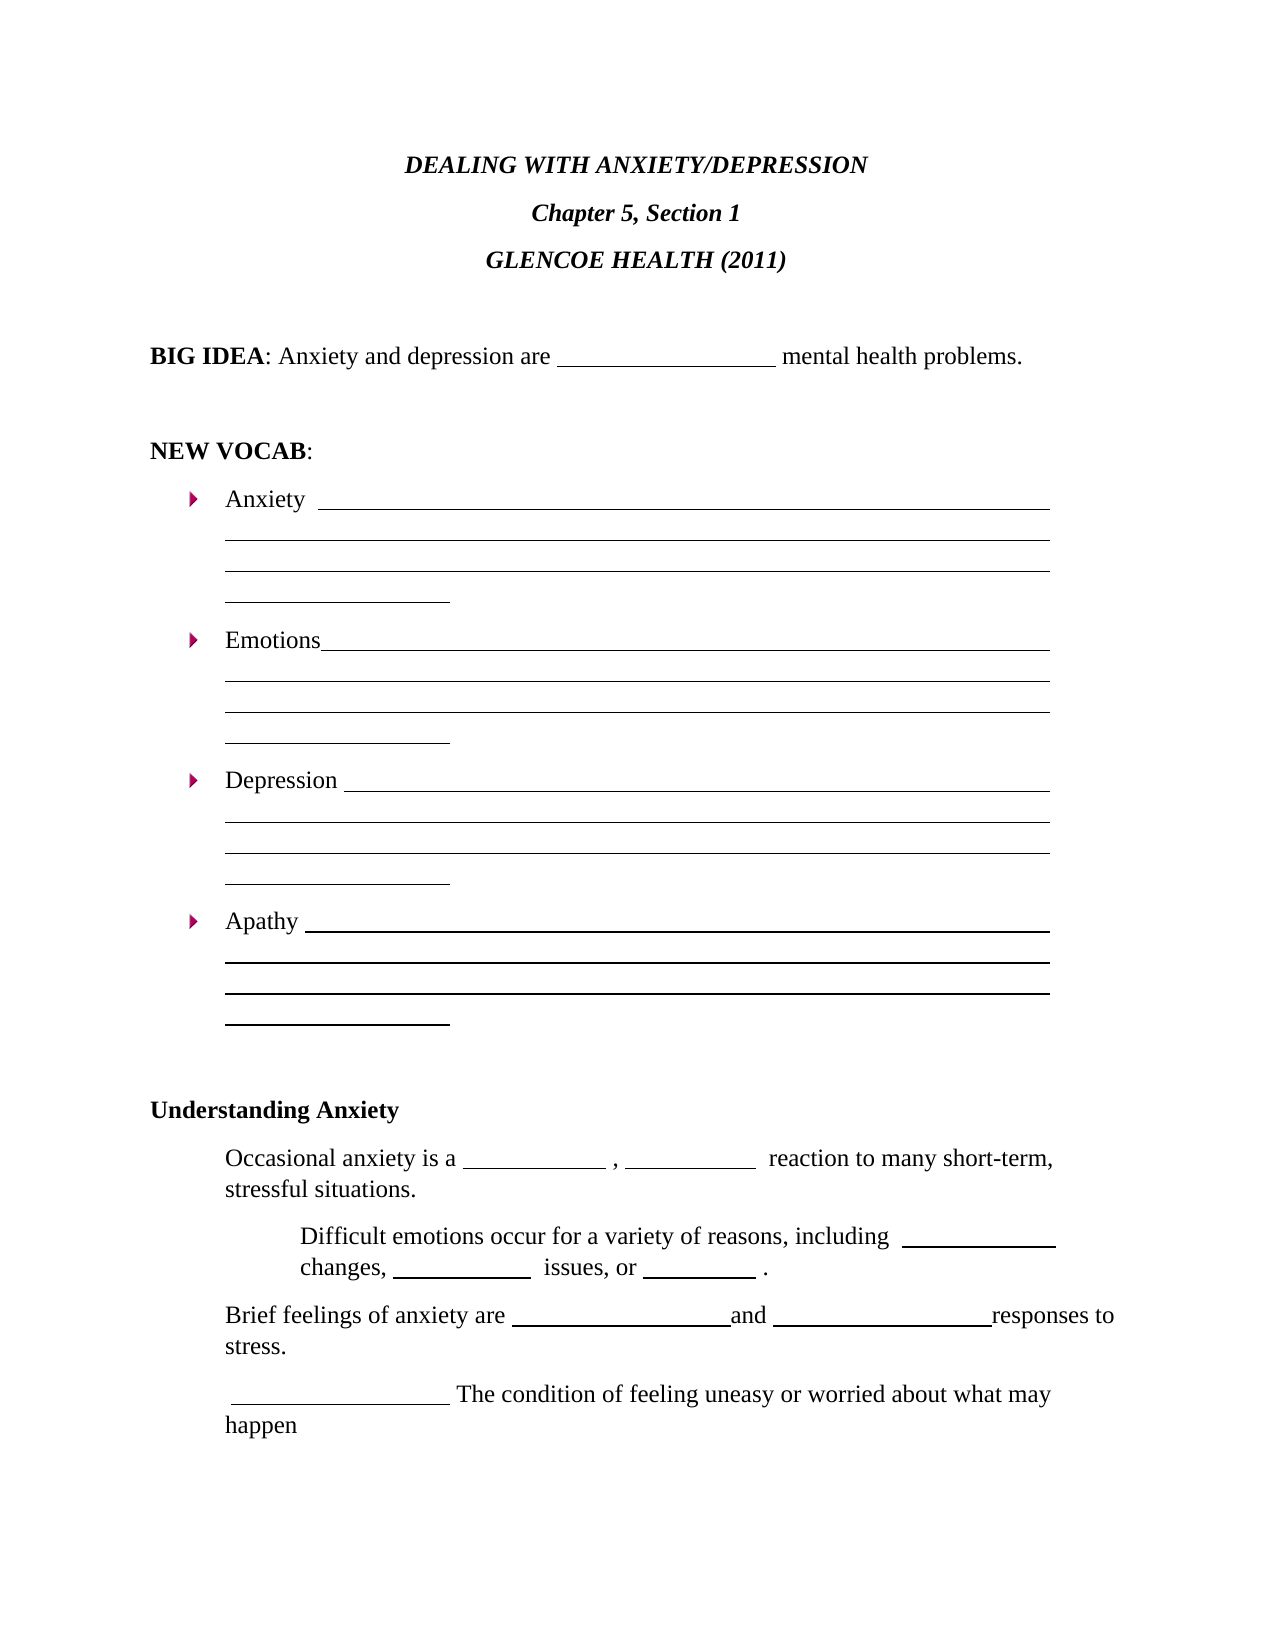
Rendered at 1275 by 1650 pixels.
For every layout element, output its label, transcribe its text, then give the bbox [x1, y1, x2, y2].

text Understanding Anxiety [150, 1095, 1125, 1124]
picture [188, 631, 198, 649]
text BIG IDEA: Anxiety and depression are mental health problems. [150, 341, 1125, 369]
text NEW VOCAB: [150, 436, 1125, 465]
text The condition of feeling uneasy or worried about what may happen [225, 1379, 1125, 1439]
text GLENCOE HEALTH (2011) [150, 245, 1125, 274]
picture [188, 490, 198, 508]
list Emotions [187, 625, 1125, 747]
text Occasional anxiety is a , reaction to many short-term, stressful situations. [225, 1143, 1125, 1202]
text Brief feelings of anxiety are and responses to stress. [225, 1300, 1125, 1360]
text Difficult emotions occur for a variety of reasons, including changes, issues, or . [300, 1221, 1125, 1281]
picture [188, 772, 198, 789]
text Chapter 5, Section 1 [150, 198, 1125, 226]
list Anxiety [187, 484, 1125, 606]
list Apathy [187, 906, 1125, 1028]
picture [188, 913, 198, 930]
text DEALING WITH ANXIETY/DEPRESSION [150, 150, 1125, 179]
list Depression [187, 766, 1125, 887]
